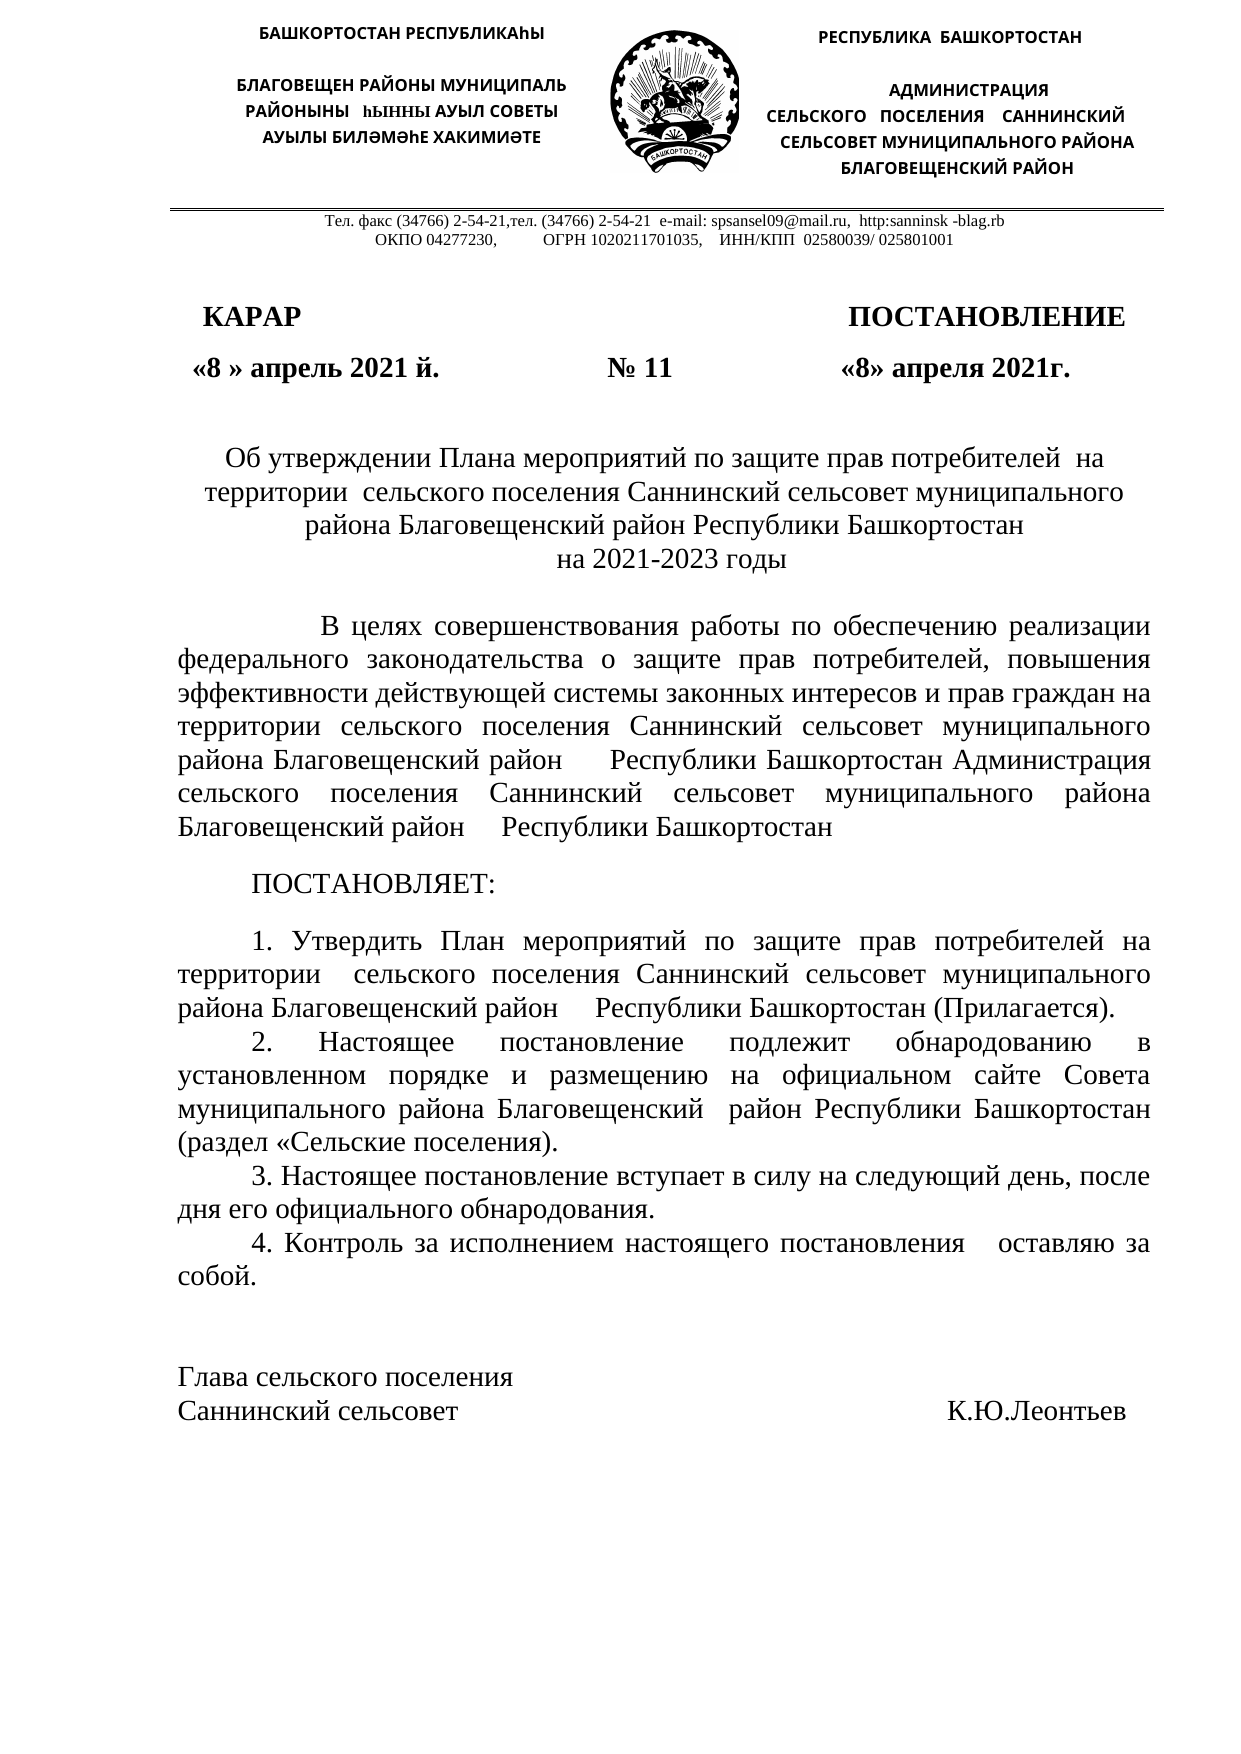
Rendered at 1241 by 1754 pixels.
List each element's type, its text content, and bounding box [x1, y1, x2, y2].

text Тел. факс (34766) 2-54-21,тел. (34766) 2-54-21 е-mail: spsansel09@mail.ru, http:sanninsk -blag.rb [177, 211, 1152, 230]
text 4. Контроль за исполнением настоящего постановления оставляю за собой. [177, 1225, 1152, 1292]
text В целях совершенствования работы по обеспечению реализации федерального законодательства о защите прав потребителей, повышения эффективности действующей системы законных интересов и прав граждан на территории сельского поселения Саннинский сельсовет муниципального района Благовещенский район Республики Башкортостан Администрация сельского поселения Саннинский сельсовет муниципального района Благовещенский район Республики Башкортостан [177, 608, 1152, 843]
table_header БАШКОРТОСТАН РЕСПУБЛИКАhЫ БЛАГОВЕЩЕН РАЙОНЫ МУНИЦИПАЛЬ РАЙОНЫНЫ hЫННЫ АУЫЛ СОВЕТЫ АУЫЛЫ БИЛӘМӘhЕ ХАКИМИӘТЕ [170, 0, 598, 208]
text ОКПО 04277230, ОГРН 1020211701035, ИНН/КПП 02580039/ 025801001 [177, 230, 1152, 249]
text КАРАР ПОСТАНОВЛЕНИЕ [177, 299, 1152, 333]
text «8 » апрель 2021 й. № 11 «8» апреля 2021г. [177, 350, 1152, 383]
text 3. Настоящее постановление вступает в силу на следующий день, после дня его официального обнародования. [177, 1158, 1152, 1225]
text Саннинский сельсовет К.Ю.Леонтьев [177, 1393, 1152, 1426]
table_header [598, 0, 739, 208]
table_header РЕСПУБЛИКА БАШКОРТОСТАН АДМИНИСТРАЦИЯ СЕЛЬСКОГО ПОСЕЛЕНИЯ САННИНСКИЙ СЕЛЬСОВЕТ МУНИЦИПАЛЬНОГО РАЙОНА БЛАГОВЕЩЕНСКИЙ РАЙОН [739, 0, 1164, 208]
title на 2021-2023 годы [177, 541, 1152, 574]
text 1. Утвердить План мероприятий по защите прав потребителей на территории сельского поселения Саннинский сельсовет муниципального района Благовещенский район Республики Башкортостан (Прилагается). [177, 923, 1152, 1024]
title Об утверждении Плана мероприятий по защите прав потребителей на территории сельского поселения Саннинский сельсовет муниципального района Благовещенский район Республики Башкортостан [177, 440, 1152, 541]
picture [610, 30, 739, 173]
text 2. Настоящее постановление подлежит обнародованию в установленном порядке и размещению на официальном сайте Совета муниципального района Благовещенский район Республики Башкортостан (раздел «Сельские поселения). [177, 1024, 1152, 1158]
text Глава сельского поселения [177, 1359, 1152, 1393]
text ПОСТАНОВЛЯЕТ: [177, 866, 1152, 900]
